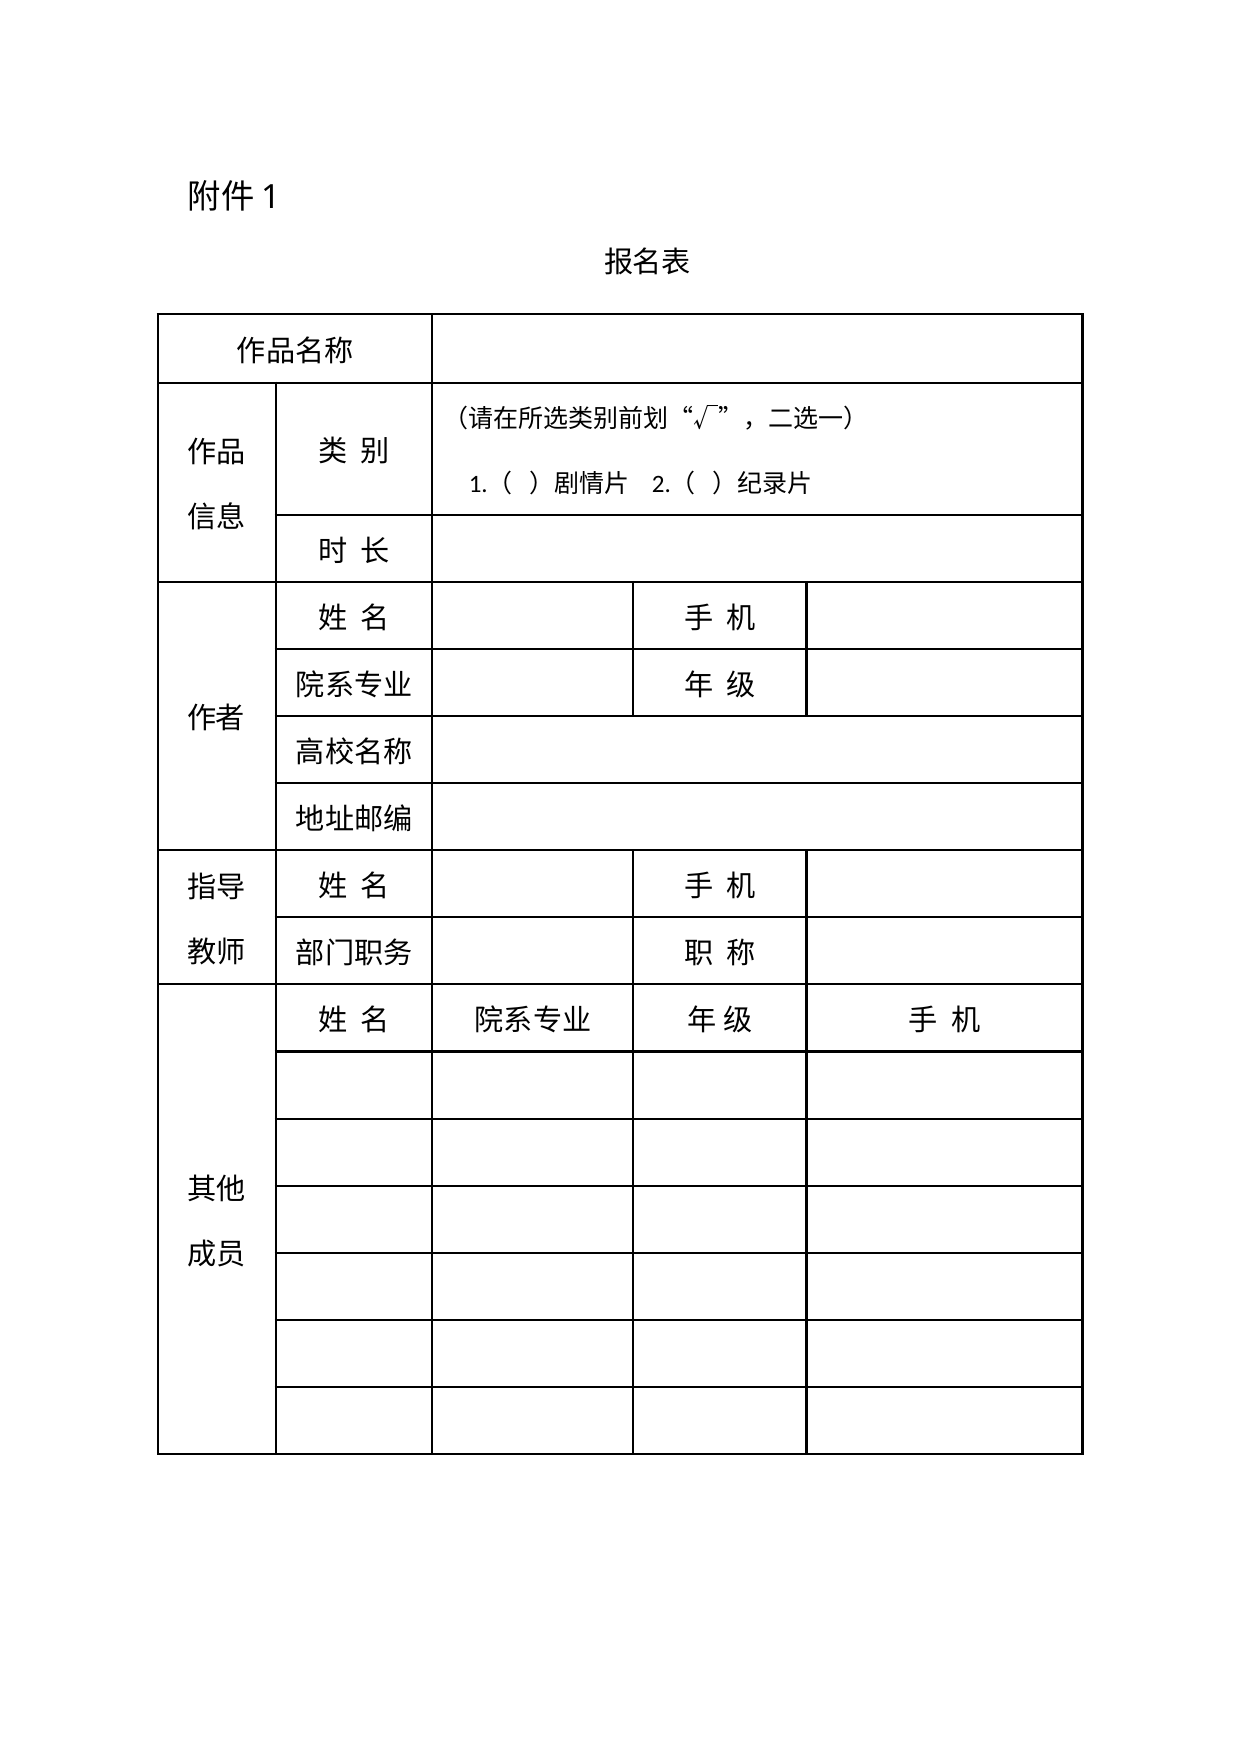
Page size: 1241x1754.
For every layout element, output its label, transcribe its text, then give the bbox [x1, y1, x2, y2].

table_cell （请在所选类别前划“√”，二选一） 1.（ ）剧情片 2.（ ）纪录片 [433, 384, 1081, 514]
table_cell [433, 918, 632, 983]
table_cell 姓 名 [277, 985, 431, 1050]
table_cell [277, 1187, 431, 1252]
table_cell 高校名称 [277, 717, 431, 782]
table_header [433, 315, 1081, 382]
table_cell [808, 650, 1081, 715]
table_cell [277, 1053, 431, 1117]
table_cell 姓 名 [277, 583, 431, 648]
table_cell 手 机 [808, 985, 1081, 1050]
table_cell 职 称 [634, 918, 805, 983]
table_cell [433, 717, 1081, 782]
table_cell 姓 名 [277, 851, 431, 916]
table_cell 其他 成员 [159, 985, 275, 1453]
table_cell 作品 信息 [159, 384, 275, 581]
table_cell [433, 650, 632, 715]
table_cell [808, 1254, 1081, 1319]
table_cell [433, 1053, 632, 1117]
table_cell 手 机 [634, 583, 805, 648]
table_cell [433, 784, 1081, 849]
table_cell [277, 1120, 431, 1184]
table_cell [277, 1254, 431, 1319]
text 附件1 [187, 162, 1053, 227]
table_cell 年 级 [634, 650, 805, 715]
table_cell 时 长 [277, 516, 431, 581]
table_cell [634, 1321, 805, 1386]
table_cell [433, 851, 632, 916]
table_cell [808, 583, 1081, 648]
table_cell [634, 1187, 805, 1252]
table_cell [808, 1321, 1081, 1386]
table_cell [808, 1120, 1081, 1184]
table_cell [433, 1388, 632, 1453]
table_cell [433, 1321, 632, 1386]
table_cell [634, 1053, 805, 1117]
table_cell 地址邮编 [277, 784, 431, 849]
table_cell 年 级 [634, 985, 805, 1050]
table_cell [808, 1388, 1081, 1453]
table_cell [433, 1120, 632, 1184]
table_cell [277, 1321, 431, 1386]
table_cell [808, 1187, 1081, 1252]
table_cell [433, 516, 1081, 581]
table_cell [277, 1388, 431, 1453]
table_cell [433, 1187, 632, 1252]
table_cell [634, 1120, 805, 1184]
table_cell [808, 918, 1081, 983]
table_cell 部门职务 [277, 918, 431, 983]
table_cell 手 机 [634, 851, 805, 916]
text 报名表 [187, 227, 1053, 292]
table_cell [433, 583, 632, 648]
table_header 作品名称 [159, 315, 431, 382]
table_cell 类 别 [277, 384, 431, 514]
table_cell 院系专业 [277, 650, 431, 715]
table_cell [634, 1388, 805, 1453]
table_cell 院系专业 [433, 985, 632, 1050]
table_cell [808, 1053, 1081, 1117]
table_cell 作者 [159, 583, 275, 849]
table_cell [634, 1254, 805, 1319]
table_cell 指导 教师 [159, 851, 275, 983]
table_cell [808, 851, 1081, 916]
table_cell [433, 1254, 632, 1319]
